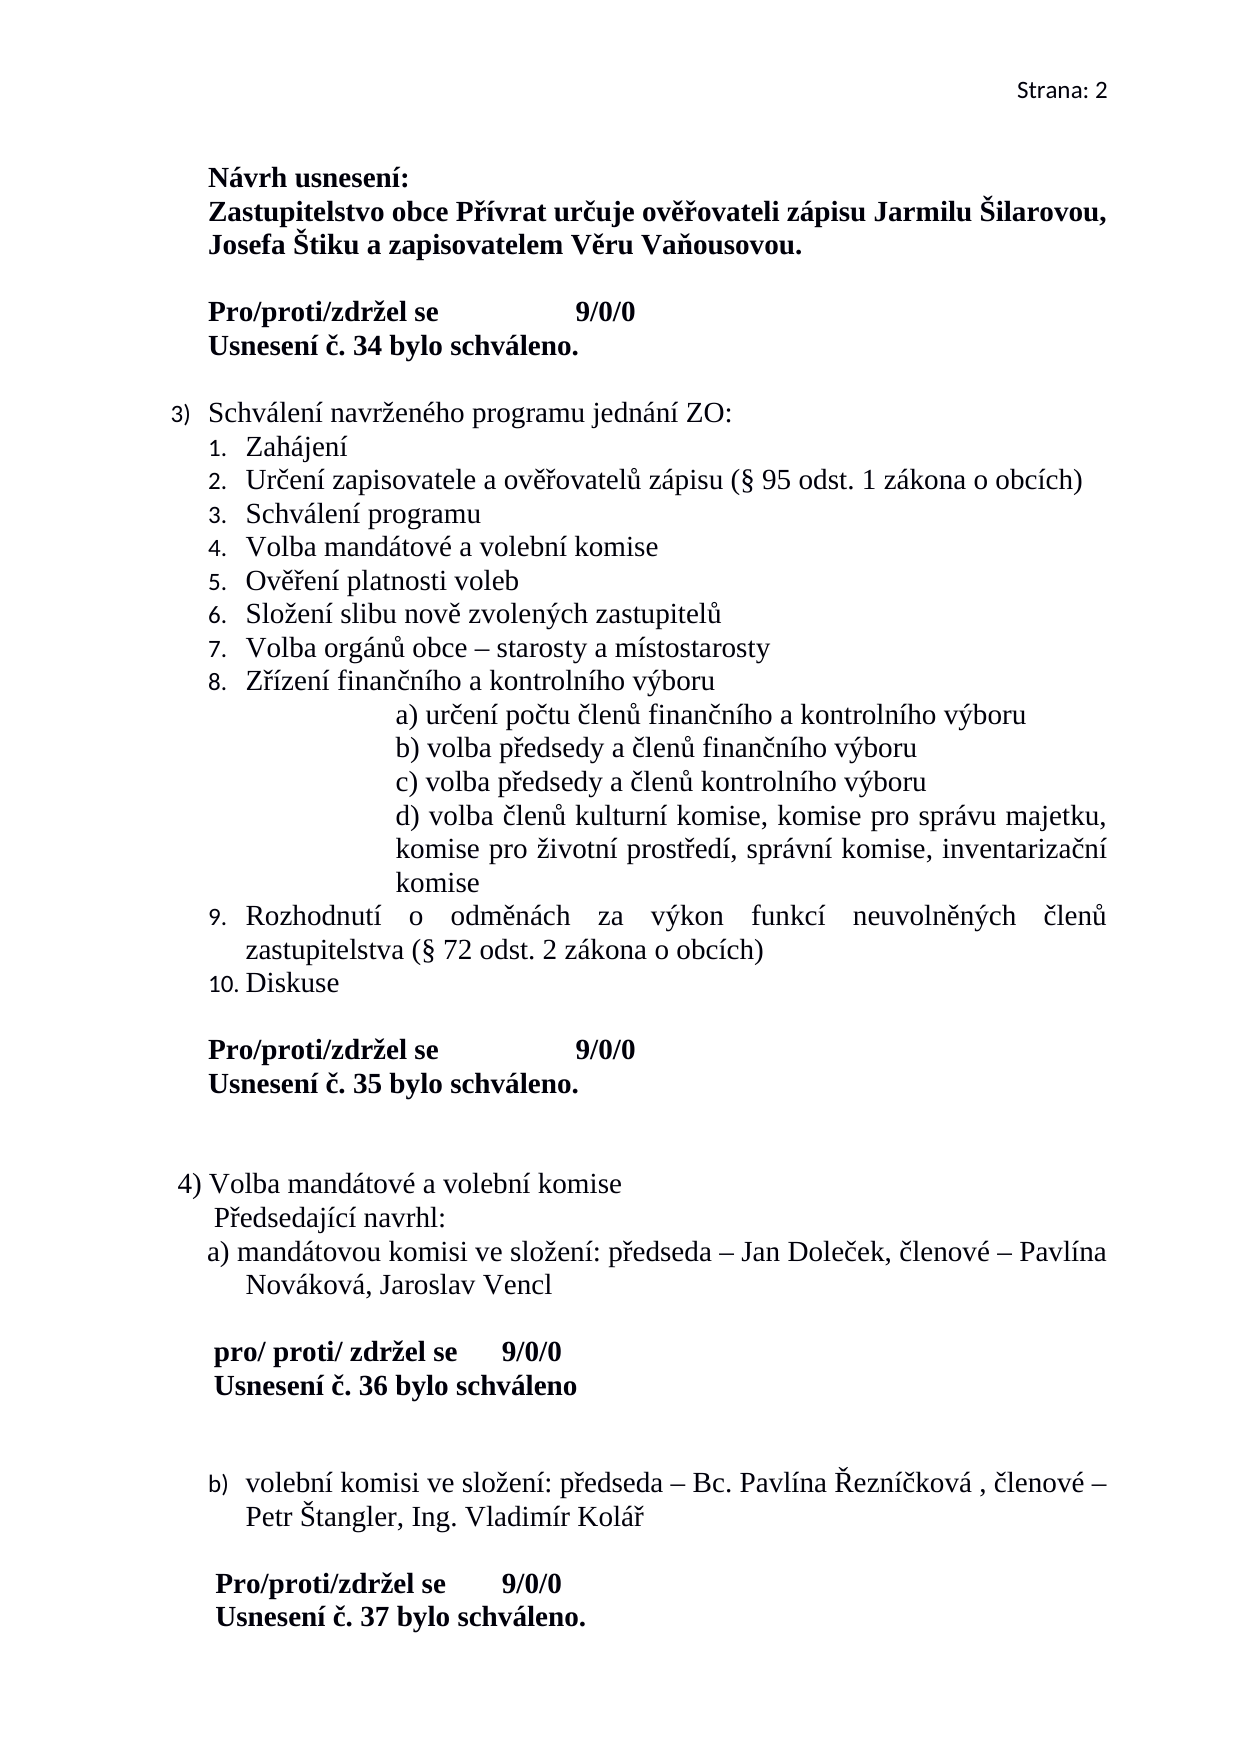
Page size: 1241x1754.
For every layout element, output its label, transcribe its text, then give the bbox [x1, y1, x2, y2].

list Určení zapisovatele a ověřovatelů zápisu (§ 95 odst. 1 zákona o obcích) [208, 462, 1107, 496]
list Návrh usnesení: [208, 160, 1107, 194]
list d) volba členů kulturní komise, komise pro správu majetku, komise pro životní prostředí, správní komise, inventarizační komise [395, 798, 1107, 898]
text Usnesení č. 37 bylo schváleno. [208, 1599, 1107, 1633]
list Zastupitelstvo obce Přívrat určuje ověřovateli zápisu Jarmilu Šilarovou, Josefa Štiku a zapisovatelem Věru Vaňousovou. [208, 194, 1107, 261]
list Usnesení č. 36 bylo schváleno [177, 1368, 1107, 1401]
list volební komisi ve složení: předseda – Bc. Pavlína Řezníčková , členové – Petr Štangler, Ing. Vladimír Kolář [208, 1465, 1107, 1532]
list Předsedající navrhl: [177, 1200, 1107, 1234]
list Zahájení [208, 429, 1107, 462]
list Usnesení č. 35 bylo schváleno. [208, 1066, 1107, 1099]
list Složení slibu nově zvolených zastupitelů [208, 596, 1107, 630]
list Zřízení finančního a kontrolního výboru [208, 663, 1107, 697]
list b) volba předsedy a členů finančního výboru [395, 731, 1107, 764]
list c) volba předsedy a členů kontrolního výboru [395, 764, 1107, 798]
list Rozhodnutí o odměnách za výkon funkcí neuvolněných členů zastupitelstva (§ 72 odst. 2 zákona o obcích) [208, 898, 1107, 965]
list Diskuse [208, 965, 1107, 999]
text Pro/proti/zdržel se 9/0/0 [208, 1566, 1107, 1599]
list a) určení počtu členů finančního a kontrolního výboru [395, 697, 1107, 731]
list Usnesení č. 34 bylo schváleno. [208, 328, 1107, 362]
list Ověření platnosti voleb [208, 563, 1107, 596]
list Pro/proti/zdržel se 9/0/0 [208, 1032, 1107, 1066]
list a) mandátovou komisi ve složení: předseda – Jan Doleček, členové – Pavlína Nováková, Jaroslav Vencl [177, 1234, 1107, 1301]
list Volba orgánů obce – starosty a místostarosty [208, 630, 1107, 663]
list Pro/proti/zdržel se 9/0/0 [208, 294, 1107, 328]
list Volba mandátové a volební komise [208, 529, 1107, 563]
list Schválení programu [208, 496, 1107, 529]
list pro/ proti/ zdržel se 9/0/0 [177, 1334, 1107, 1368]
list Schválení navrženého programu jednání ZO: [170, 395, 1107, 429]
list 4) Volba mandátové a volební komise [177, 1167, 1107, 1200]
